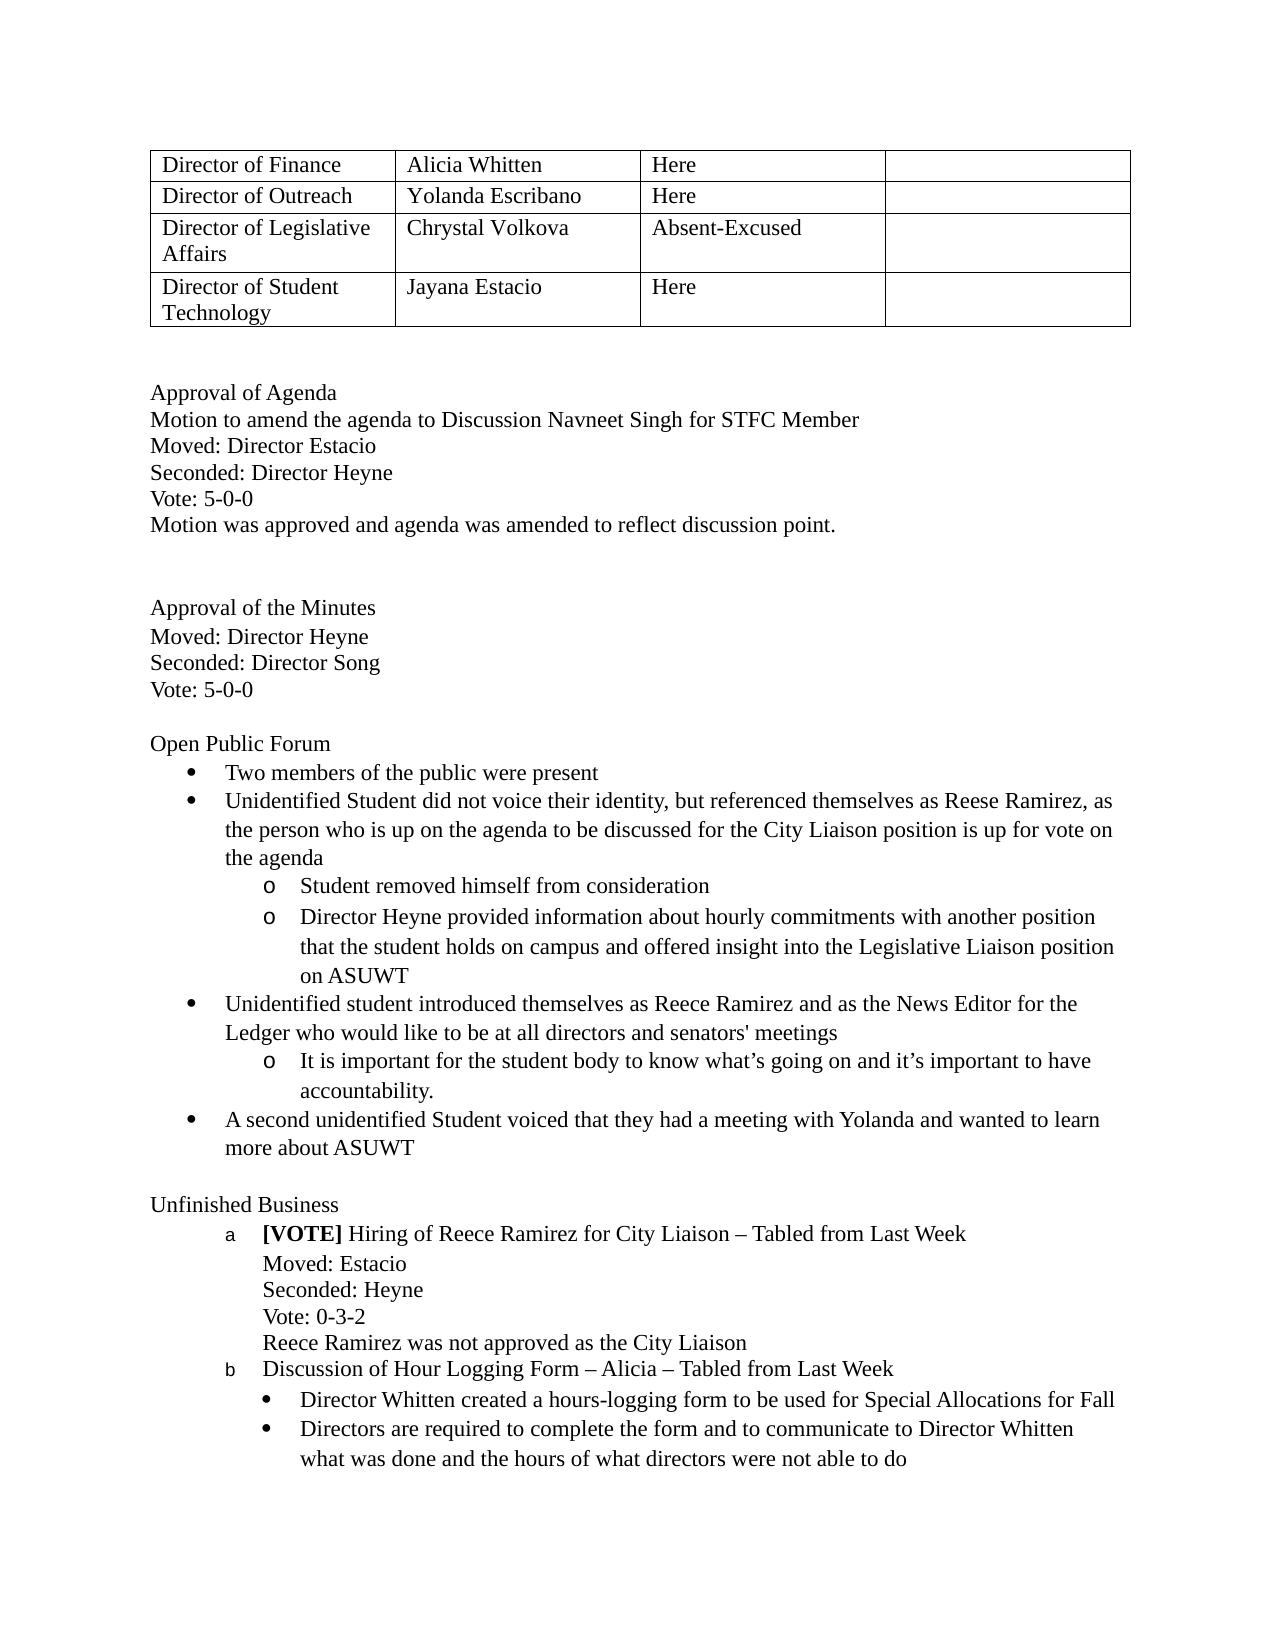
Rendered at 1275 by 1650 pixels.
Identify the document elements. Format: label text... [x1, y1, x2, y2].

table_cell [886, 151, 1130, 181]
table_cell Director of Finance [151, 151, 395, 181]
text Seconded: Director Song [150, 649, 1125, 676]
text Unfinished Business [150, 1191, 1125, 1217]
table_cell [886, 273, 1130, 326]
list Student removed himself from consideration [262, 873, 1125, 901]
list Reece Ramirez was not approved as the City Liaison [262, 1329, 1125, 1356]
text Motion to amend the agenda to Discussion Navneet Singh for STFC Member [150, 406, 1125, 432]
text Vote: 5-0-0 [150, 485, 1125, 511]
list A second unidentified Student voiced that they had a meeting with Yolanda and wanted to learn more about ASUWT [187, 1106, 1125, 1161]
list Moved: Estacio [262, 1250, 1125, 1276]
table_cell Here [641, 151, 885, 181]
text Seconded: Director Heyne [150, 458, 1125, 485]
table_cell Alicia Whitten [396, 151, 640, 181]
text Approval of the Minutes [150, 594, 1125, 621]
list Two members of the public were present [187, 759, 1125, 785]
table_cell [886, 182, 1130, 212]
list [VOTE] Hiring of Reece Ramirez for City Liaison – Tabled from Last Week [225, 1219, 1125, 1246]
table_cell Here [641, 273, 885, 326]
table_cell Yolanda Escribano [396, 182, 640, 212]
text Approval of Agenda [150, 379, 1125, 406]
table_cell Director of Outreach [151, 182, 395, 212]
list Seconded: Heyne [262, 1276, 1125, 1303]
text Vote: 5-0-0 [150, 676, 1125, 702]
list Director Heyne provided information about hourly commitments with another position that the student holds on campus and offered insight into the Legislative Liaison position on ASUWT [262, 903, 1125, 988]
list Director Whitten created a hours-logging form to be used for Special Allocations for Fall [262, 1386, 1125, 1412]
list Discussion of Hour Logging Form – Alicia – Tabled from Last Week [225, 1356, 1125, 1382]
table_cell Absent-Excused [641, 214, 885, 272]
text Open Public Forum [150, 730, 1125, 757]
list Unidentified student introduced themselves as Reece Ramirez and as the News Editor for the Ledger who would like to be at all directors and senators' meetings [187, 990, 1125, 1045]
text Moved: Director Heyne [150, 623, 1125, 649]
table_cell Here [641, 182, 885, 212]
list Vote: 0-3-2 [262, 1303, 1125, 1329]
table_cell Director of Legislative Affairs [151, 214, 395, 272]
table_cell Director of Student Technology [151, 273, 395, 326]
table_cell Jayana Estacio [396, 273, 640, 326]
text Moved: Director Estacio [150, 432, 1125, 458]
text Motion was approved and agenda was amended to reflect discussion point. [150, 511, 1125, 538]
table_cell [886, 214, 1130, 272]
list It is important for the student body to know what’s going on and it’s important to have accountability. [262, 1047, 1125, 1104]
list Unidentified Student did not voice their identity, but referenced themselves as Reese Ramirez, as the person who is up on the agenda to be discussed for the City Liaison position is up for vote on the agenda [187, 787, 1125, 871]
list Directors are required to complete the form and to communicate to Director Whitten what was done and the hours of what directors were not able to do [262, 1416, 1125, 1471]
table_cell Chrystal Volkova [396, 214, 640, 272]
